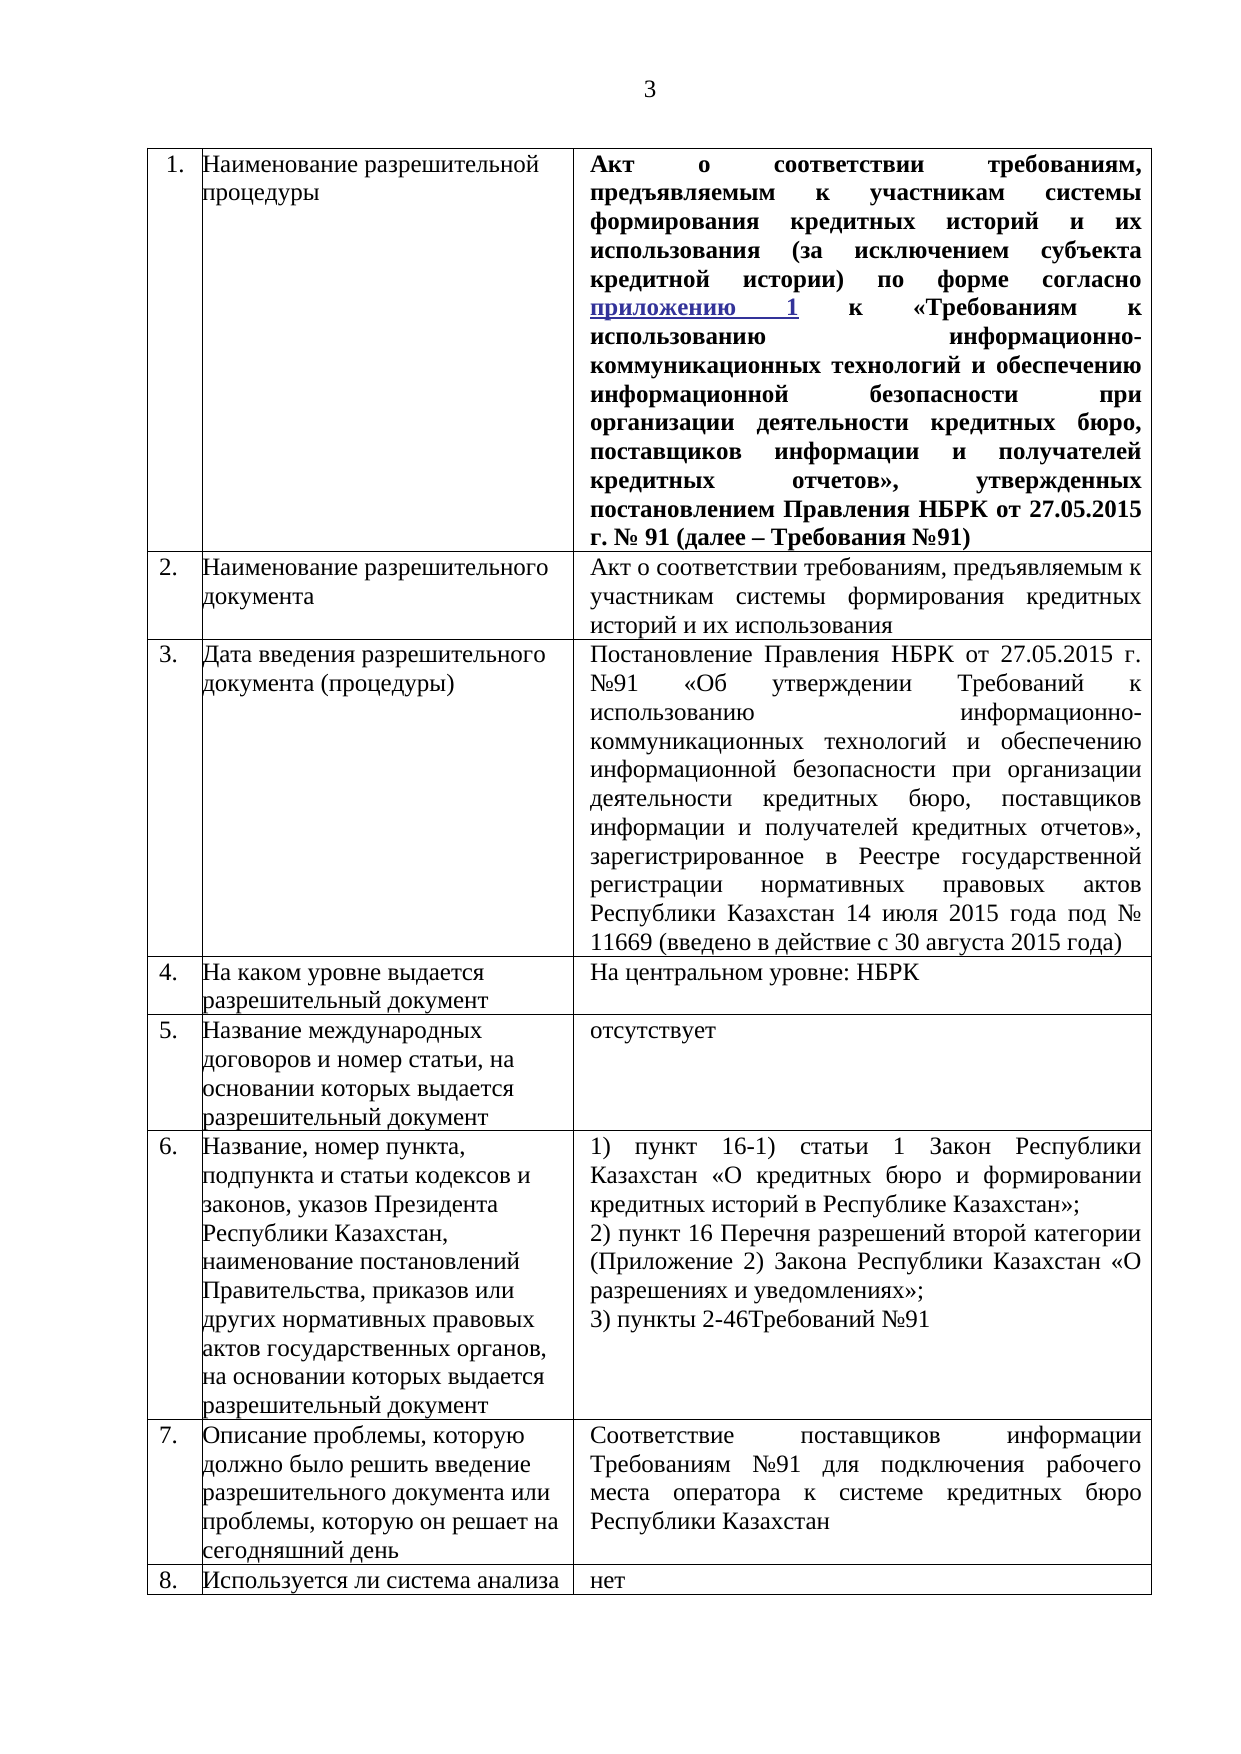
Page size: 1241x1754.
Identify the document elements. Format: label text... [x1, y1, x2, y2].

table_cell Соответствие поставщиков информации Требованиям №91 для подключения рабочего места оператора к системе кредитных бюро Республики Казахстан [574, 1420, 1151, 1564]
table_cell 2. [148, 552, 202, 638]
table_cell На каком уровне выдается разрешительный документ [203, 957, 573, 1014]
table_cell 1) пункт 16-1) статьи 1 Закон Республики Казахстан «О кредитных бюро и формировании кредитных историй в Республике Казахстан»; 2) пункт 16 Перечня разрешений второй категории (Приложение 2) Закона Республики Казахстан «О разрешениях и уведомлениях»; 3) пункты 2-46Требований №91 [574, 1131, 1151, 1419]
table_cell 8. [148, 1565, 202, 1593]
table_cell 3. [148, 640, 202, 956]
table_cell Акт о соответствии требованиям, предъявляемым к участникам системы формирования кредитных историй и их использования [574, 552, 1151, 638]
table_cell Постановление Правления НБРК от 27.05.2015 г. №91 «Об утверждении Требований к использованию информационно-коммуникационных технологий и обеспечению информационной безопасности при организации деятельности кредитных бюро, поставщиков информации и получателей кредитных отчетов», зарегистрированное в Реестре государственной регистрации нормативных правовых актов Республики Казахстан 14 июля 2015 года под № 11669 (введено в действие с 30 августа 2015 года) [574, 640, 1151, 956]
table_header 1. [148, 149, 202, 551]
table_cell Наименование разрешительного документа [203, 552, 573, 638]
table_cell Дата введения разрешительного документа (процедуры) [203, 640, 573, 956]
table_cell 7. [148, 1420, 202, 1564]
table_header Акт о соответствии требованиям, предъявляемым к участникам системы формирования кредитных историй и их использования (за исключением субъекта кредитной истории) по форме согласно приложению 1 к «Требованиям к использованию информационно-коммуникационных технологий и обеспечению информационной безопасности при организации деятельности кредитных бюро, поставщиков информации и получателей кредитных отчетов», утвержденных постановлением Правления НБРК от 27.05.2015 г. № 91 (далее – Требования №91) [574, 149, 1151, 551]
table_cell Название, номер пункта, подпункта и статьи кодексов и законов, указов Президента Республики Казахстан, наименование постановлений Правительства, приказов или других нормативных правовых актов государственных органов, на основании которых выдается разрешительный документ [203, 1131, 573, 1419]
table_header Наименование разрешительной процедуры [203, 149, 573, 551]
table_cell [203, 1565, 573, 1593]
table_cell 5. [148, 1015, 202, 1130]
table_cell нет [574, 1565, 1151, 1593]
table_cell Описание проблемы, которую должно было решить введение разрешительного документа или проблемы, которую он решает на сегодняшний день [203, 1420, 573, 1564]
table_cell отсутствует [574, 1015, 1151, 1130]
table_cell Название международных договоров и номер статьи, на основании которых выдается разрешительный документ [203, 1015, 573, 1130]
table_cell 6. [148, 1131, 202, 1419]
table_cell 4. [148, 957, 202, 1014]
table_cell На центральном уровне: НБРК [574, 957, 1151, 1014]
